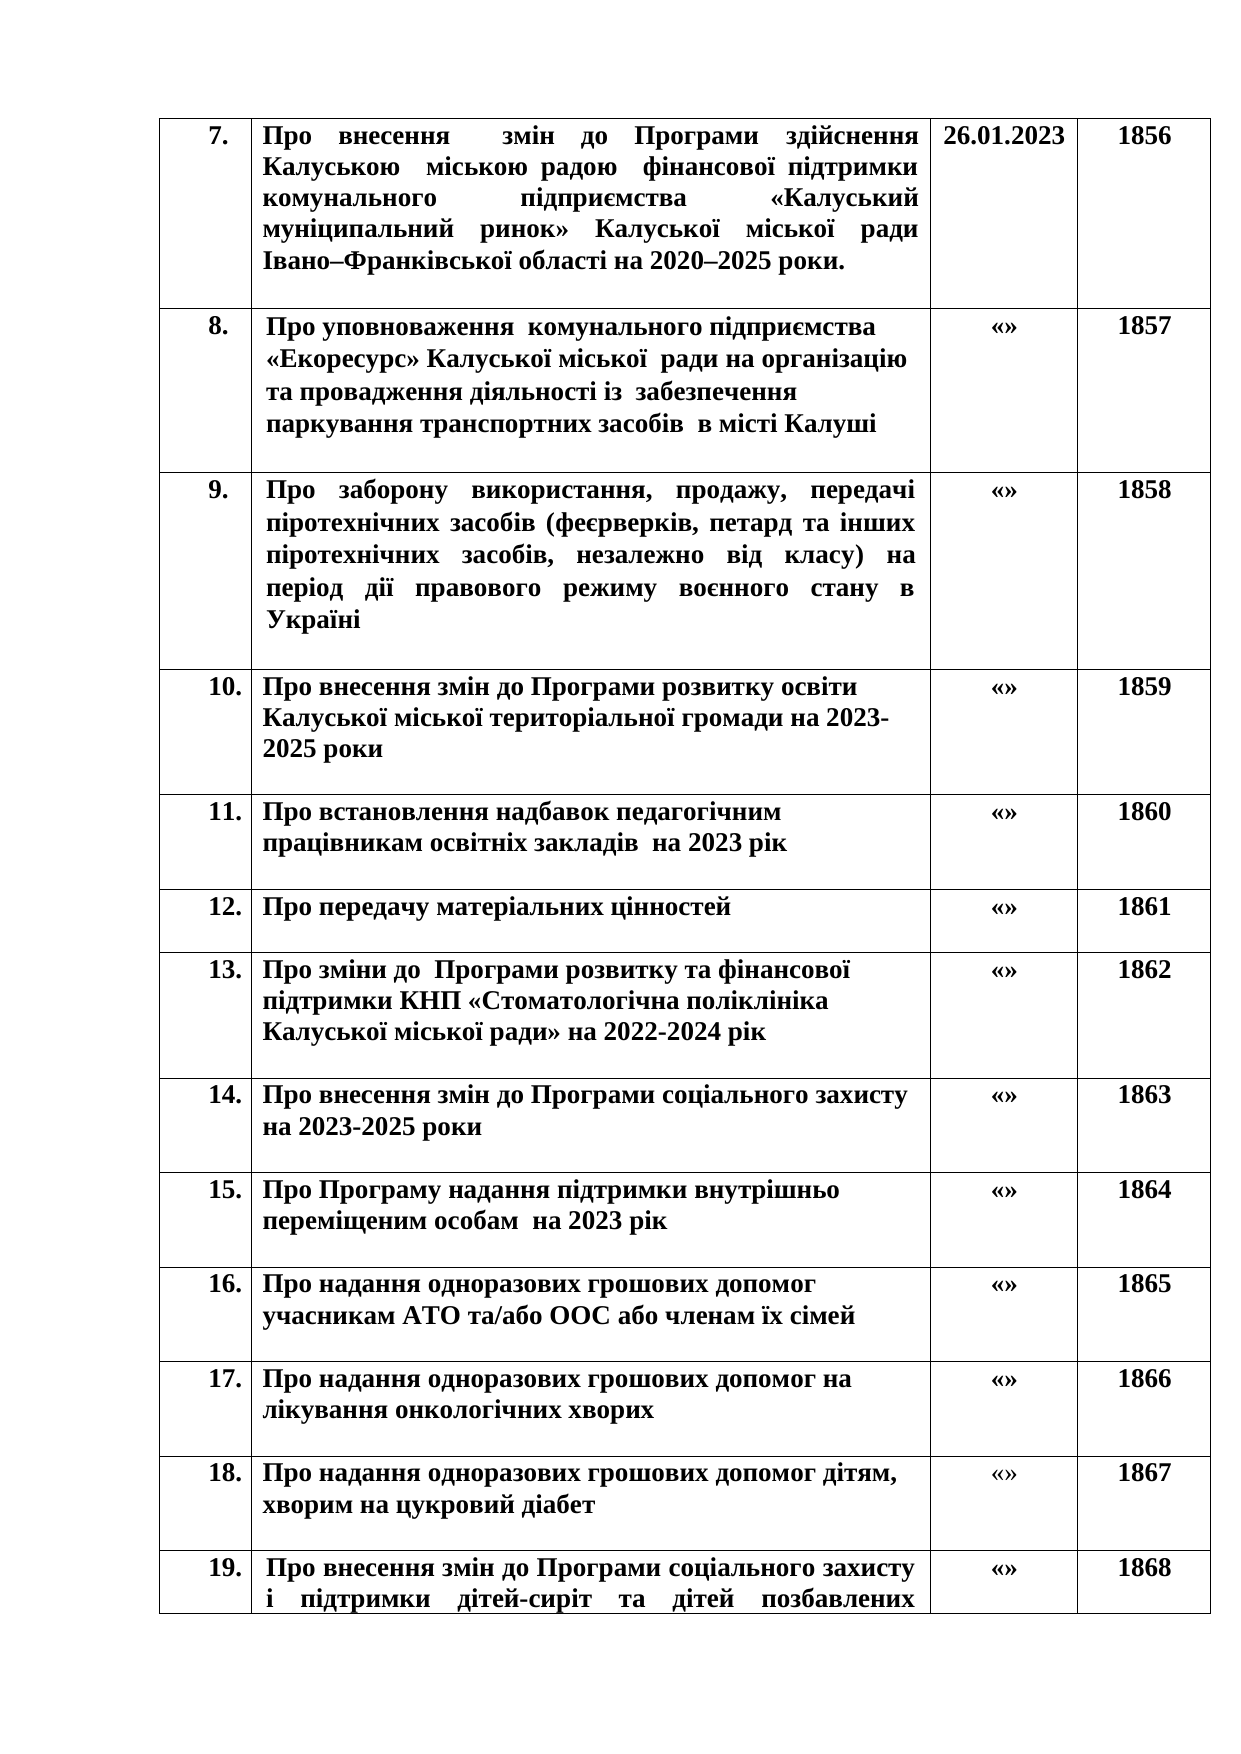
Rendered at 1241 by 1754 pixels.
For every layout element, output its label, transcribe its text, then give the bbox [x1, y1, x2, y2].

table_cell [160, 1079, 251, 1172]
table_cell 1857 [1078, 309, 1210, 472]
table_cell «» [931, 1079, 1077, 1172]
table_cell «» [931, 890, 1077, 952]
table_cell 1867 [1078, 1457, 1210, 1550]
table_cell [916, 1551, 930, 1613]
table_cell [160, 1268, 251, 1361]
table_cell 1860 [1078, 795, 1210, 889]
table_cell 1859 [1078, 670, 1210, 794]
table_cell «» [931, 473, 1077, 668]
table_cell Про встановлення надбавок педагогічним працівникам освітніх закладів на 2023 рік [252, 795, 930, 889]
table_cell [160, 890, 251, 952]
table_cell Про надання одноразових грошових допомог учасникам АТО та/або ООС або членам їх сімей [252, 1268, 930, 1361]
table_cell Про надання одноразових грошових допомог дітям, хворим на цукровий діабет [252, 1457, 930, 1550]
table_cell Про Програму надання підтримки внутрішньо переміщеним особам на 2023 рік [252, 1173, 930, 1267]
table_cell 1856 [1078, 119, 1210, 308]
table_cell Про заборону використання, продажу, передачі піротехнічних засобів (феєрверків, петард та інших піротехнічних засобів, незалежно від класу) на період дії правового режиму воєнного стану в Україні [252, 473, 930, 668]
table_cell [160, 795, 251, 889]
table_cell [160, 1551, 251, 1613]
table_cell Про зміни до Програми розвитку та фінансової підтримки КНП «Стоматологічна поліклініка Калуської міської ради» на 2022-2024 рік [252, 953, 930, 1078]
table_cell «» [931, 1551, 1077, 1613]
table_cell 1864 [1078, 1173, 1210, 1267]
table_cell 26.01.2023 [931, 119, 1077, 308]
table_cell [160, 670, 251, 794]
table_cell 1858 [1078, 473, 1210, 668]
table_cell «» [931, 1457, 1077, 1550]
table_cell 1862 [1078, 953, 1210, 1078]
table_cell Про внесення змін до Програми розвитку освіти Калуської міської територіальної громади на 2023-2025 роки [252, 670, 930, 794]
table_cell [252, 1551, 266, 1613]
table_cell «» [931, 1268, 1077, 1361]
table_cell 1865 [1078, 1268, 1210, 1361]
table_cell 1866 [1078, 1362, 1210, 1456]
table_cell [160, 1362, 251, 1456]
table_cell «» [931, 309, 1077, 472]
table_cell Про надання одноразових грошових допомог на лікування онкологічних хворих [252, 1362, 930, 1456]
table_cell «» [931, 953, 1077, 1078]
table_cell 1868 [1078, 1551, 1210, 1613]
table_cell Про внесення змін до Програми соціального захисту на 2023-2025 роки [252, 1079, 930, 1172]
table_cell [160, 309, 251, 472]
table_cell «» [931, 1362, 1077, 1456]
table_cell [160, 953, 251, 1078]
table_cell Про внесення змін до Програми здійснення Калуською міською радою фінансової підтримки комунального підприємства «Калуський муніципальний ринок» Калуської міської ради Івано–Франківської області на 2020–2025 роки. [252, 119, 930, 308]
table_cell «» [931, 1173, 1077, 1267]
table_cell 1863 [1078, 1079, 1210, 1172]
table_cell «» [931, 795, 1077, 889]
table_cell [160, 1173, 251, 1267]
table_cell 1861 [1078, 890, 1210, 952]
table_cell [160, 1457, 251, 1550]
table_cell Про передачу матеріальних цінностей [252, 890, 930, 952]
table_cell «» [931, 670, 1077, 794]
table_cell Про уповноваження комунального підприємства «Екоресурс» Калуської міської ради на організацію та провадження діяльності із забезпечення паркування транспортних засобів в місті Калуші [252, 309, 930, 472]
table_cell [160, 119, 251, 308]
table_cell [160, 473, 251, 668]
